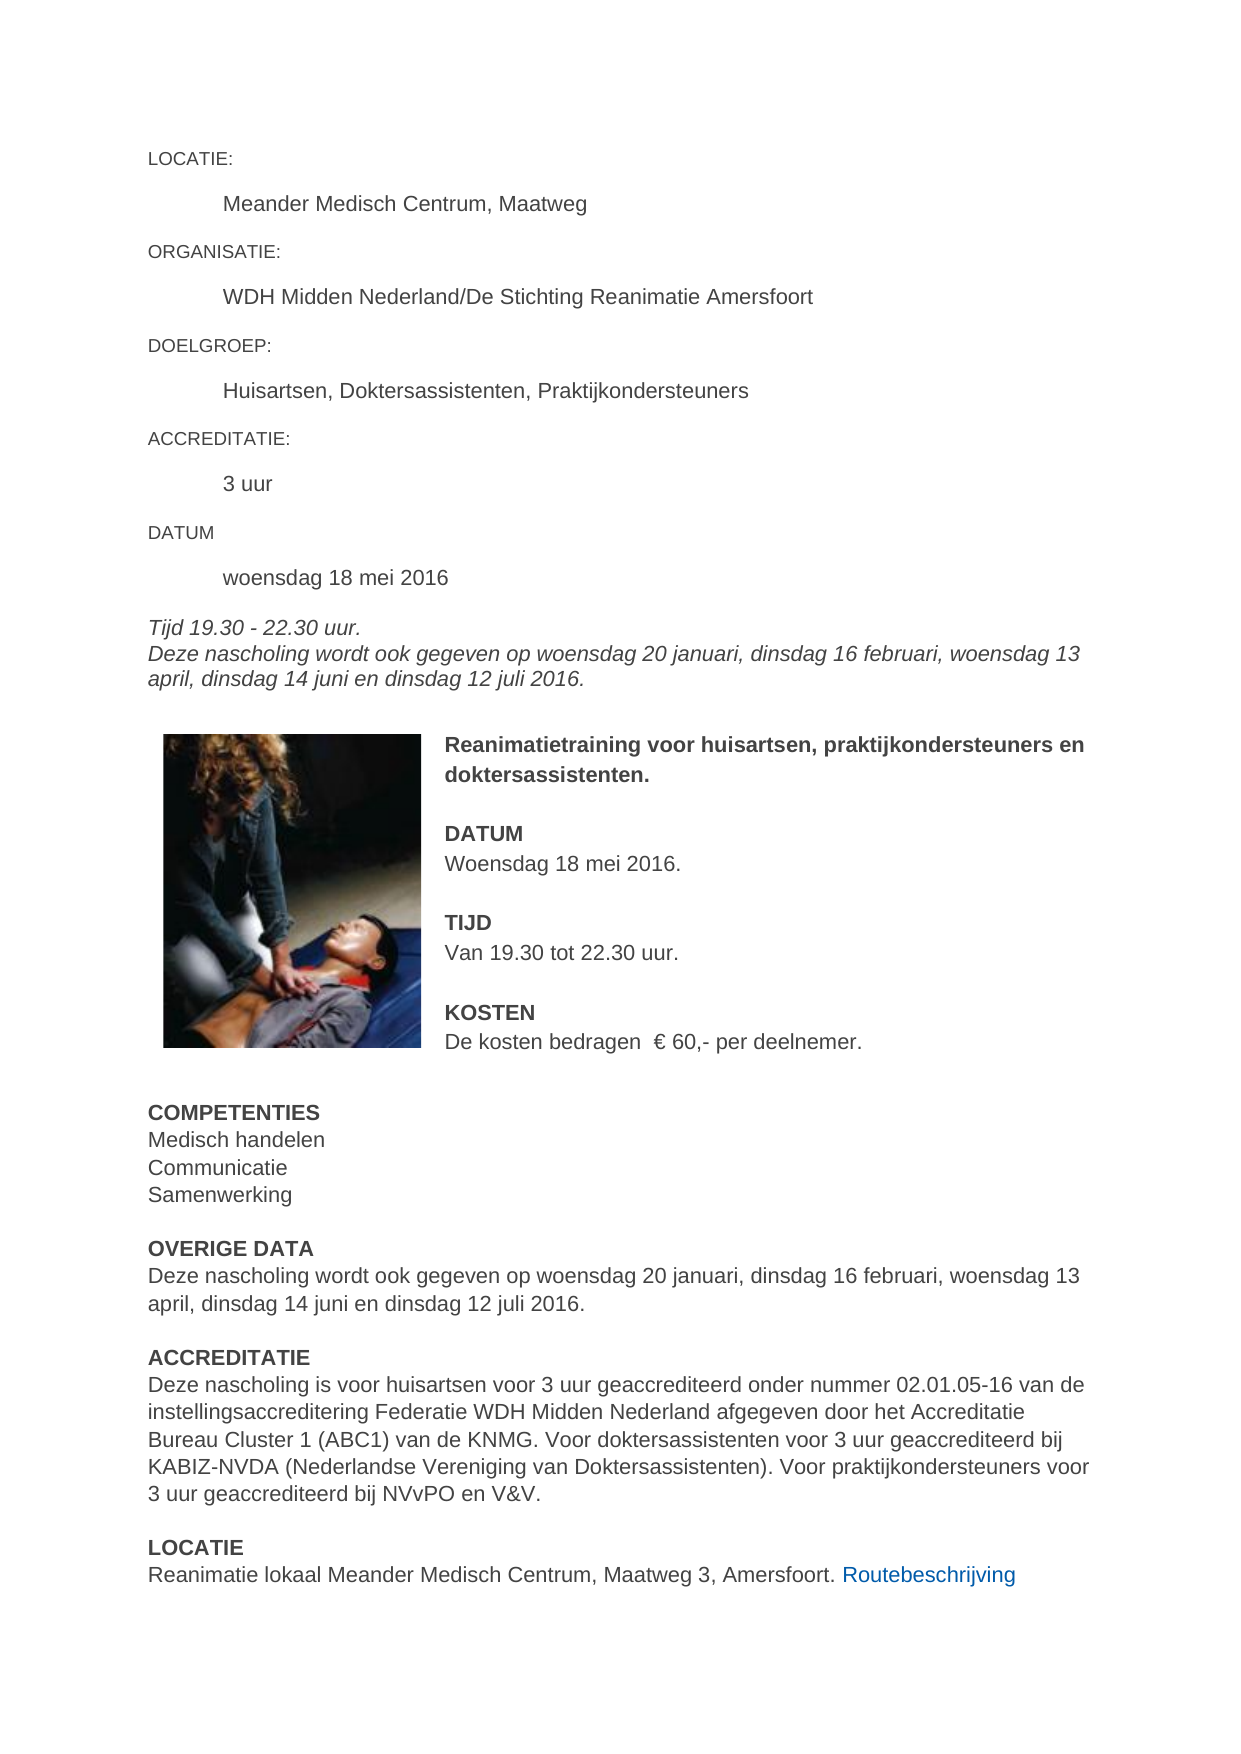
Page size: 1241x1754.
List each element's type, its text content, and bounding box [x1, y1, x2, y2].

table_header [148, 719, 438, 1073]
text DOELGROEP: [148, 335, 1093, 356]
text LOCATIE: [148, 148, 1093, 169]
text Huisartsen, Doktersassistenten, Praktijkondersteuners [223, 378, 1093, 403]
text Meander Medisch Centrum, Maatweg [223, 191, 1093, 216]
text WDH Midden Nederland/De Stichting Reanimatie Amersfoort [223, 284, 1093, 309]
text DATUM [148, 522, 1093, 543]
text ORGANISATIE: [148, 241, 1093, 263]
table_header Reanimatietraining voor huisartsen, praktijkondersteuners en doktersassistenten. DATUM Woensdag 18 mei 2016. TIJD Van 19.30 tot 22.30 uur. KOSTEN De kosten bedragen € 60,- per deelnemer. [438, 719, 1204, 1073]
text 3 uur [223, 471, 1093, 497]
text woensdag 18 mei 2016 [223, 565, 1093, 590]
text Tijd 19.30 - 22.30 uur. Deze nascholing wordt ook gegeven op woensdag 20 januari, dinsdag 16 februari, woensdag 13 april, dinsdag 14 juni en dinsdag 12 juli 2016. [148, 615, 1093, 719]
text ACCREDITATIE: [148, 428, 1093, 450]
picture [163, 734, 422, 1048]
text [148, 1073, 1093, 1588]
